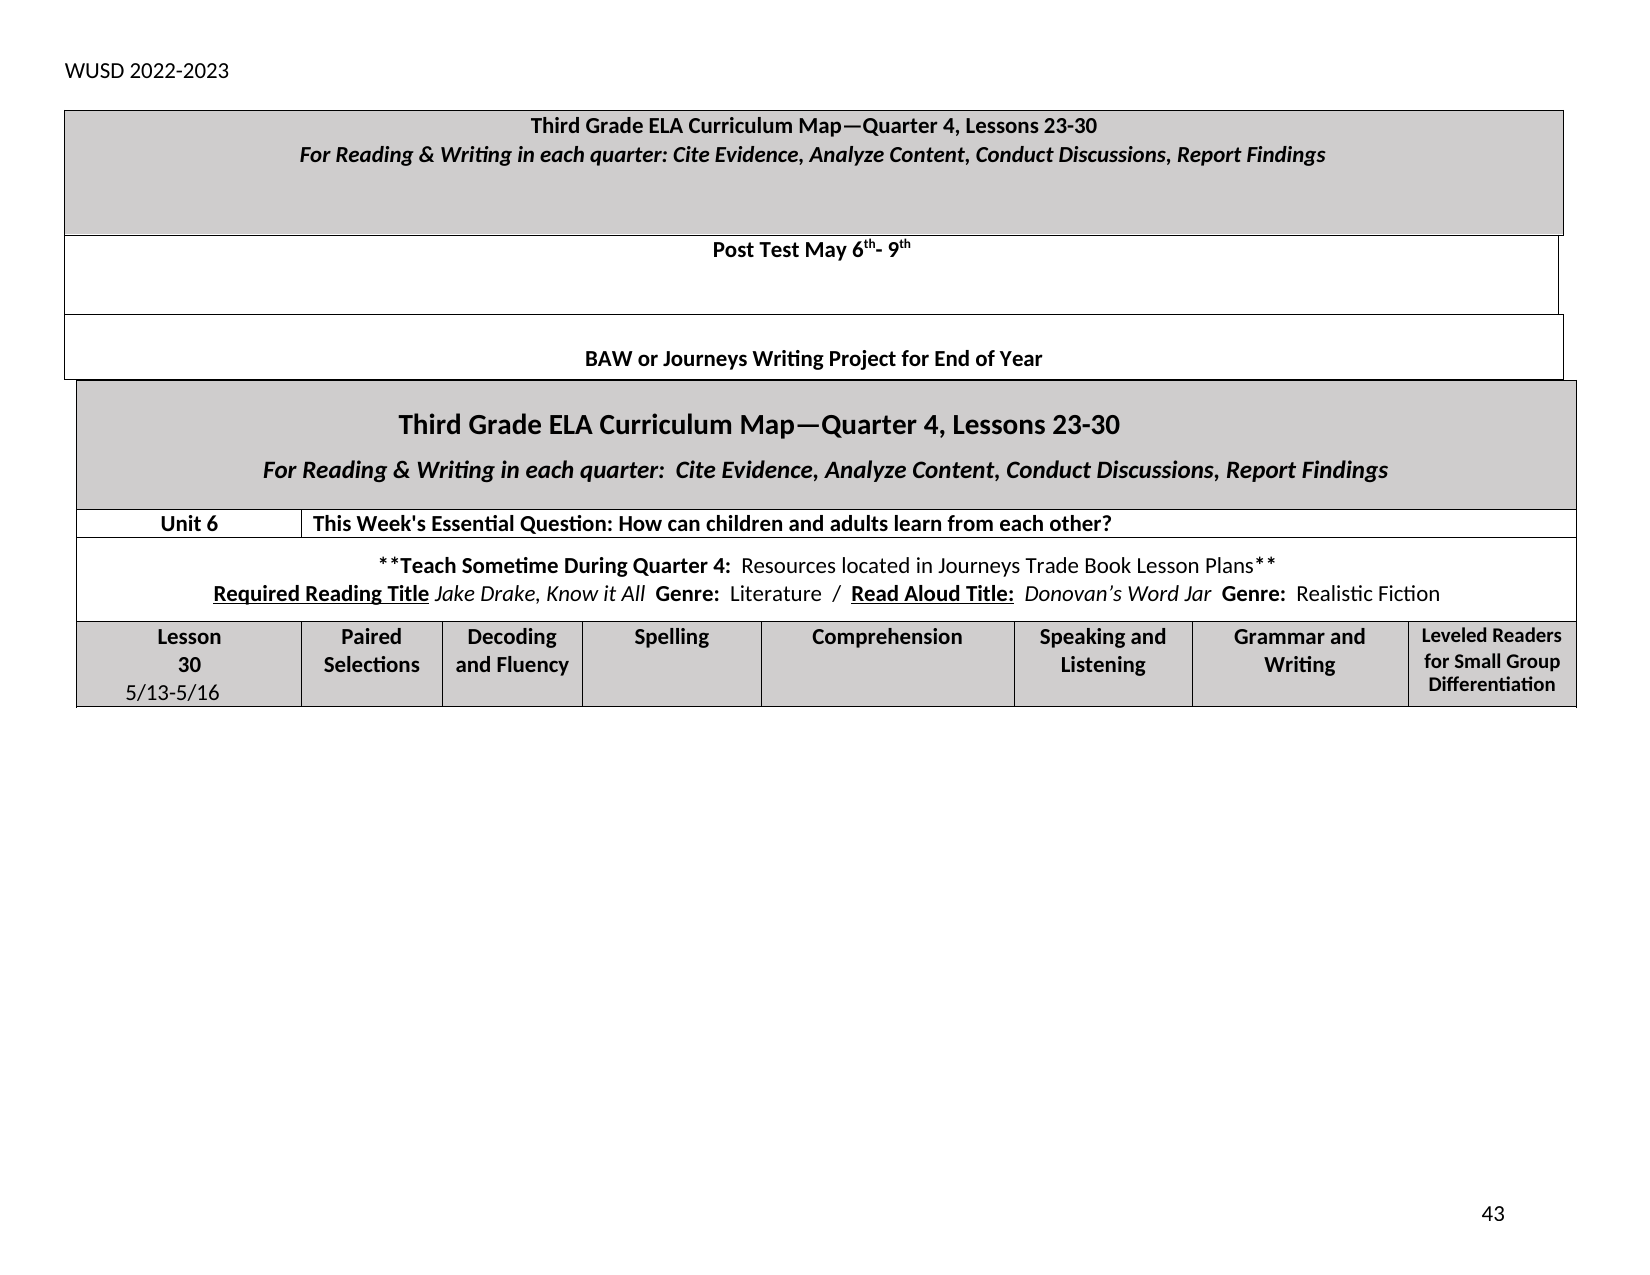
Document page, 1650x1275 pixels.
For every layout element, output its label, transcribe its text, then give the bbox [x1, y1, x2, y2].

table_cell Leveled Readers for Small Group Differentiation [1409, 622, 1576, 706]
table_cell Grammar and Writing [1193, 622, 1408, 706]
table_cell BAW or Journeys Writing Project for End of Year [65, 315, 1563, 379]
table_cell This Week's Essential Question: How can children and adults learn from each other? [302, 510, 1576, 537]
table_cell **Teach Sometime During Quarter 4: Resources located in Journeys Trade Book Lesson Plans** Required Reading Title Jake Drake, Know it All Genre: Literature / Read Aloud Title: Donovan’s Word Jar Genre: Realistic Fiction [77, 538, 1576, 621]
table_cell Decoding and Fluency [443, 622, 582, 706]
table_cell Spelling [583, 622, 761, 706]
table_header Third Grade ELA Curriculum Map—Quarter 4, Lessons 23-30 For Reading & Writing in each quarter: Cite Evidence, Analyze Content, Conduct Discussions, Report Findings [65, 111, 1563, 234]
table_cell Comprehension [762, 622, 1014, 706]
table_cell Paired Selections [302, 622, 442, 706]
table_cell Lesson 30 5/13-5/16 [77, 622, 301, 706]
table_header Third Grade ELA Curriculum Map—Quarter 4, Lessons 23-30 For Reading & Writing in each quarter: Cite Evidence, Analyze Content, Conduct Discussions, Report Findings [77, 381, 1576, 509]
table_cell Speaking and Listening [1015, 622, 1192, 706]
table_cell Unit 6 [77, 510, 301, 537]
table_cell Post Test May 6th- 9th [65, 236, 1558, 314]
